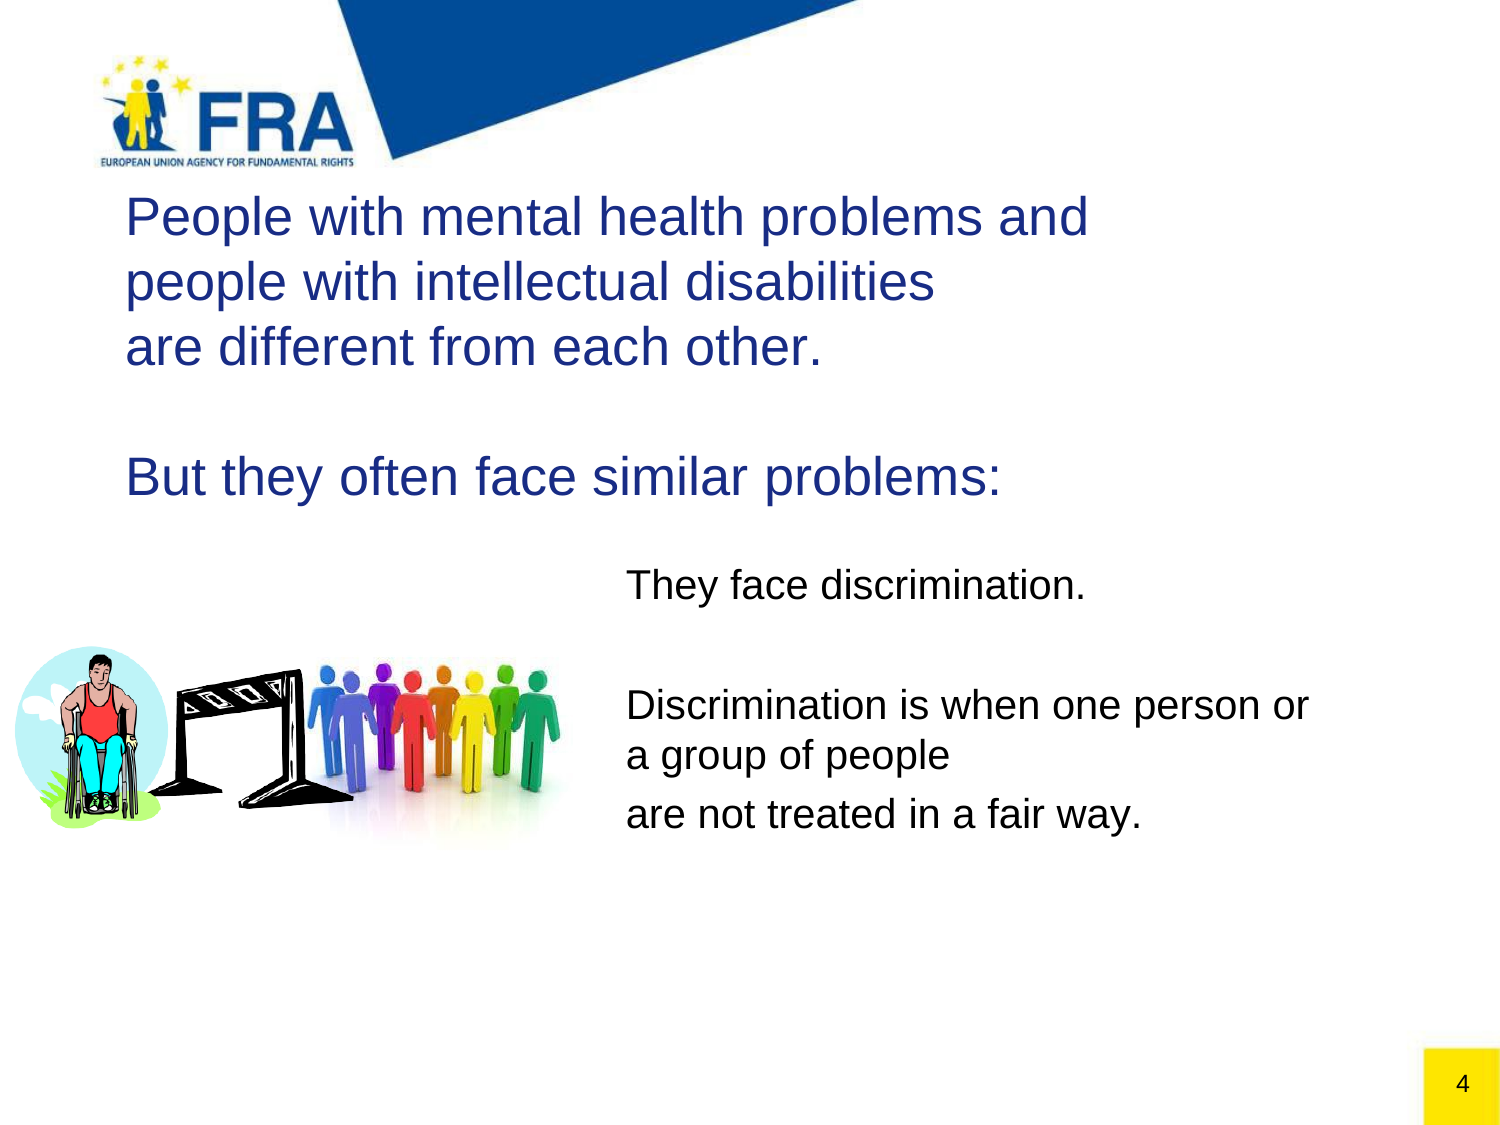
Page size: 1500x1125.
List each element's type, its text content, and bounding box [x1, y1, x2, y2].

text are different from each other. [125, 314, 1481, 377]
text They face discrimination. [626, 560, 1481, 608]
text Discrimination is when one person or a group of people [626, 680, 1344, 778]
text But they often face similar problems: [125, 444, 1481, 507]
text are not treated in a fair way. [626, 790, 1481, 838]
picture [0, 0, 1500, 1125]
text 4 [114, 1069, 1469, 1097]
subtitle People with mental health problems and people with intellectual disabilities [125, 185, 1249, 312]
